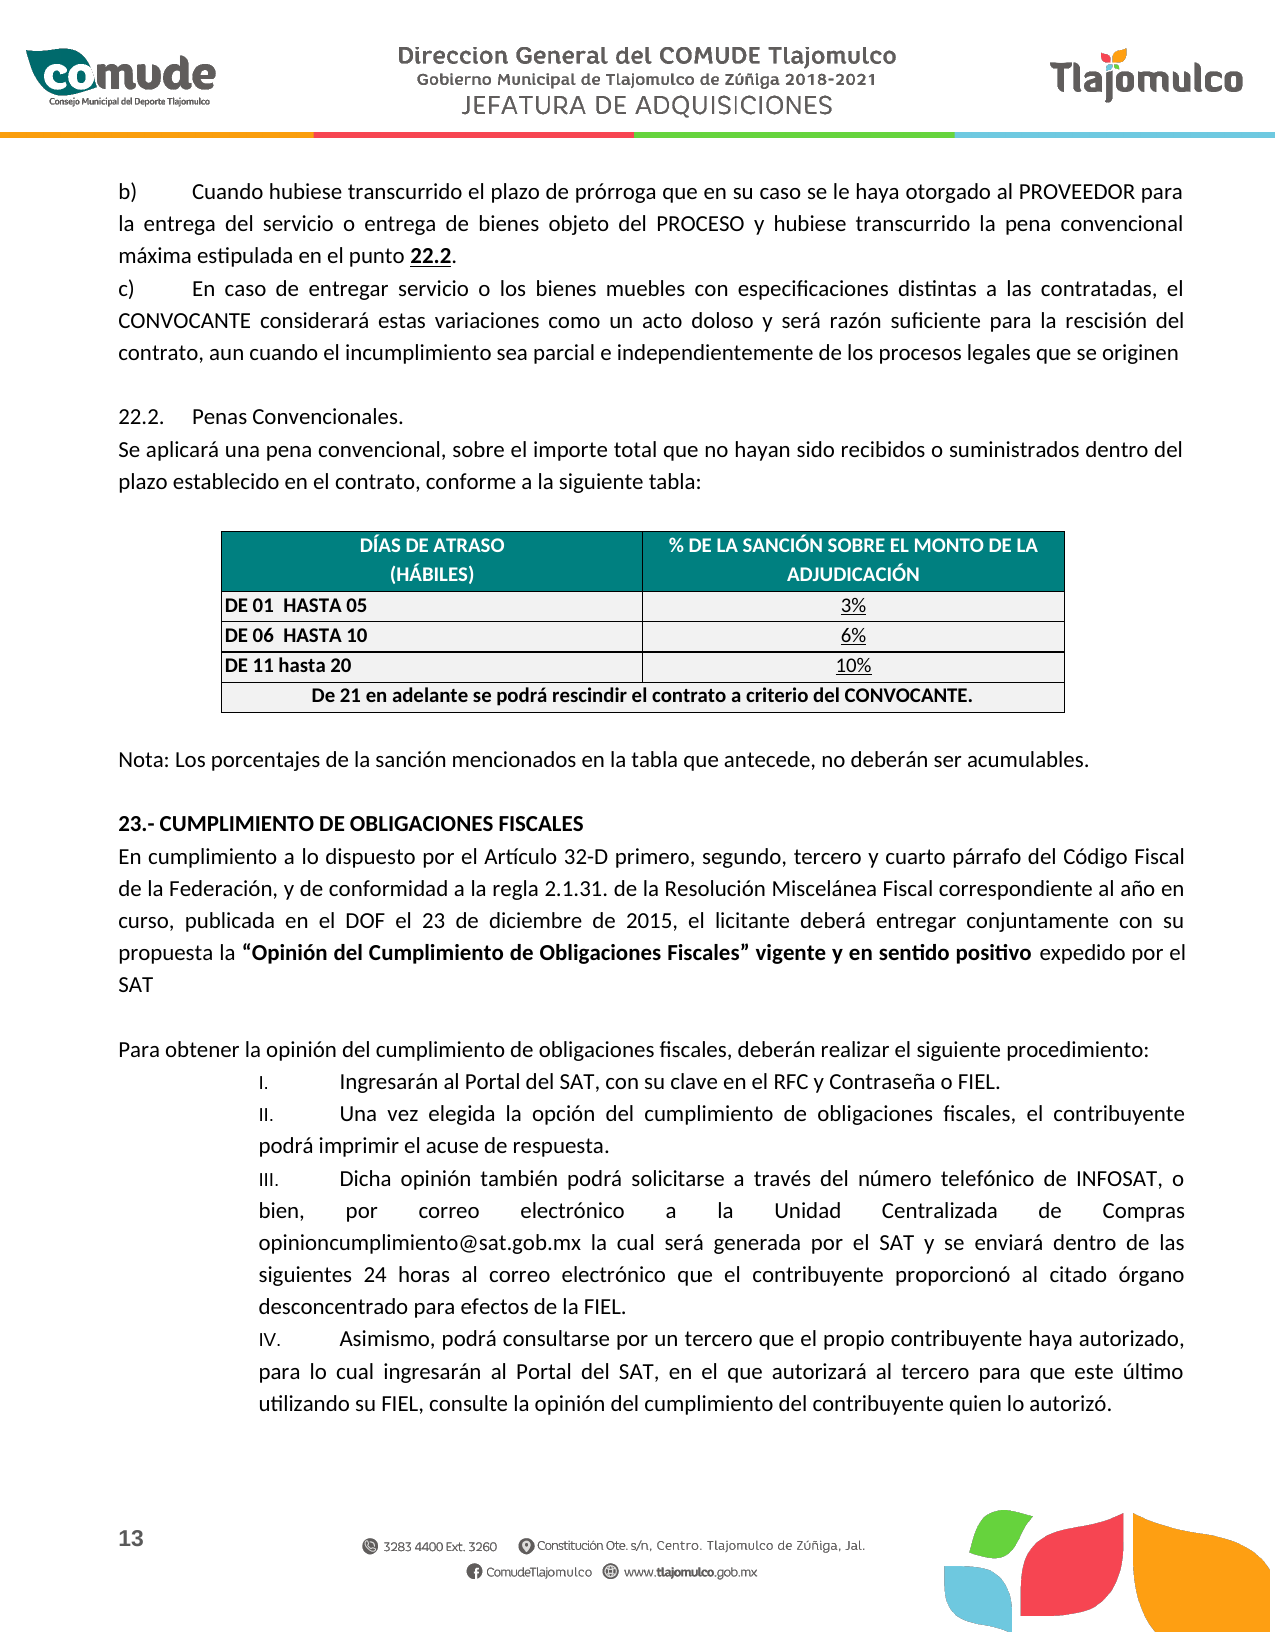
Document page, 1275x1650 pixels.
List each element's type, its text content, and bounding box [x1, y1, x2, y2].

table_cell 6% [643, 622, 1064, 651]
text Para obtener la opinión del cumplimiento de obligaciones fiscales, deberán realizar el siguiente procedimiento: [118, 1035, 1186, 1063]
text b) Cuando hubiese transcurrido el plazo de prórroga que en su caso se le haya otorgado al PROVEEDOR para la entrega del servicio o entrega de bienes objeto del PROCESO y hubiese transcurrido la pena convencional máxima estipulada en el punto 22.2. [118, 177, 1186, 269]
text c) En caso de entregar servicio o los bienes muebles con especificaciones distintas a las contratadas, el CONVOCANTE considerará estas variaciones como un acto doloso y será razón suficiente para la rescisión del contrato, aun cuando el incumplimiento sea parcial e independientemente de los procesos legales que se originen [118, 274, 1186, 366]
list Dicha opinión también podrá solicitarse a través del número telefónico de INFOSAT, o bien, por correo electrónico a la Unidad Centralizada de Compras opinioncumplimiento@sat.gob.mx la cual será generada por el SAT y se enviará dentro de las siguientes 24 horas al correo electrónico que el contribuyente proporcionó al citado órgano desconcentrado para efectos de la FIEL. [258, 1164, 1186, 1320]
text Nota: Los porcentajes de la sanción mencionados en la tabla que antecede, no deberán ser acumulables. [118, 745, 1186, 773]
text 22.2. Penas Convencionales. [118, 402, 1186, 431]
text En cumplimiento a lo dispuesto por el Artículo 32-D primero, segundo, tercero y cuarto párrafo del Código Fiscal de la Federación, y de conformidad a la regla 2.1.31. de la Resolución Miscelánea Fiscal correspondiente al año en curso, publicada en el DOF el 23 de diciembre de 2015, el licitante deberá entregar conjuntamente con su propuesta la “Opinión del Cumplimiento de Obligaciones Fiscales” vigente y en sentido positivo expedido por el SAT [118, 842, 1186, 998]
table_header DÍAS DE ATRASO (HÁBILES) [222, 532, 642, 591]
table_cell De 21 en adelante se podrá rescindir el contrato a criterio del CONVOCANTE. [222, 683, 1064, 712]
table_header % DE LA SANCIÓN SOBRE EL MONTO DE LA ADJUDICACIÓN [643, 532, 1064, 591]
table_cell DE 11 hasta 20 [222, 653, 642, 682]
list Ingresarán al Portal del SAT, con su clave en el RFC y Contraseña o FIEL. [258, 1067, 1186, 1095]
table_cell DE 01 HASTA 05 [222, 592, 642, 621]
picture [0, 47, 1275, 138]
list Asimismo, podrá consultarse por un tercero que el propio contribuyente haya autorizado, para lo cual ingresarán al Portal del SAT, en el que autorizará al tercero para que este último utilizando su FIEL, consulte la opinión del cumplimiento del contribuyente quien lo autorizó. [258, 1324, 1186, 1417]
list Una vez elegida la opción del cumplimiento de obligaciones fiscales, el contribuyente podrá imprimir el acuse de respuesta. [258, 1099, 1186, 1159]
table_cell 3% [643, 592, 1064, 621]
table_cell DE 06 HASTA 10 [222, 622, 642, 651]
table_cell 10% [643, 653, 1064, 682]
text 23.- CUMPLIMIENTO DE OBLIGACIONES FISCALES [118, 809, 1186, 838]
picture [362, 1510, 1270, 1632]
text Se aplicará una pena convencional, sobre el importe total que no hayan sido recibidos o suministrados dentro del plazo establecido en el contrato, conforme a la siguiente tabla: [118, 435, 1186, 495]
